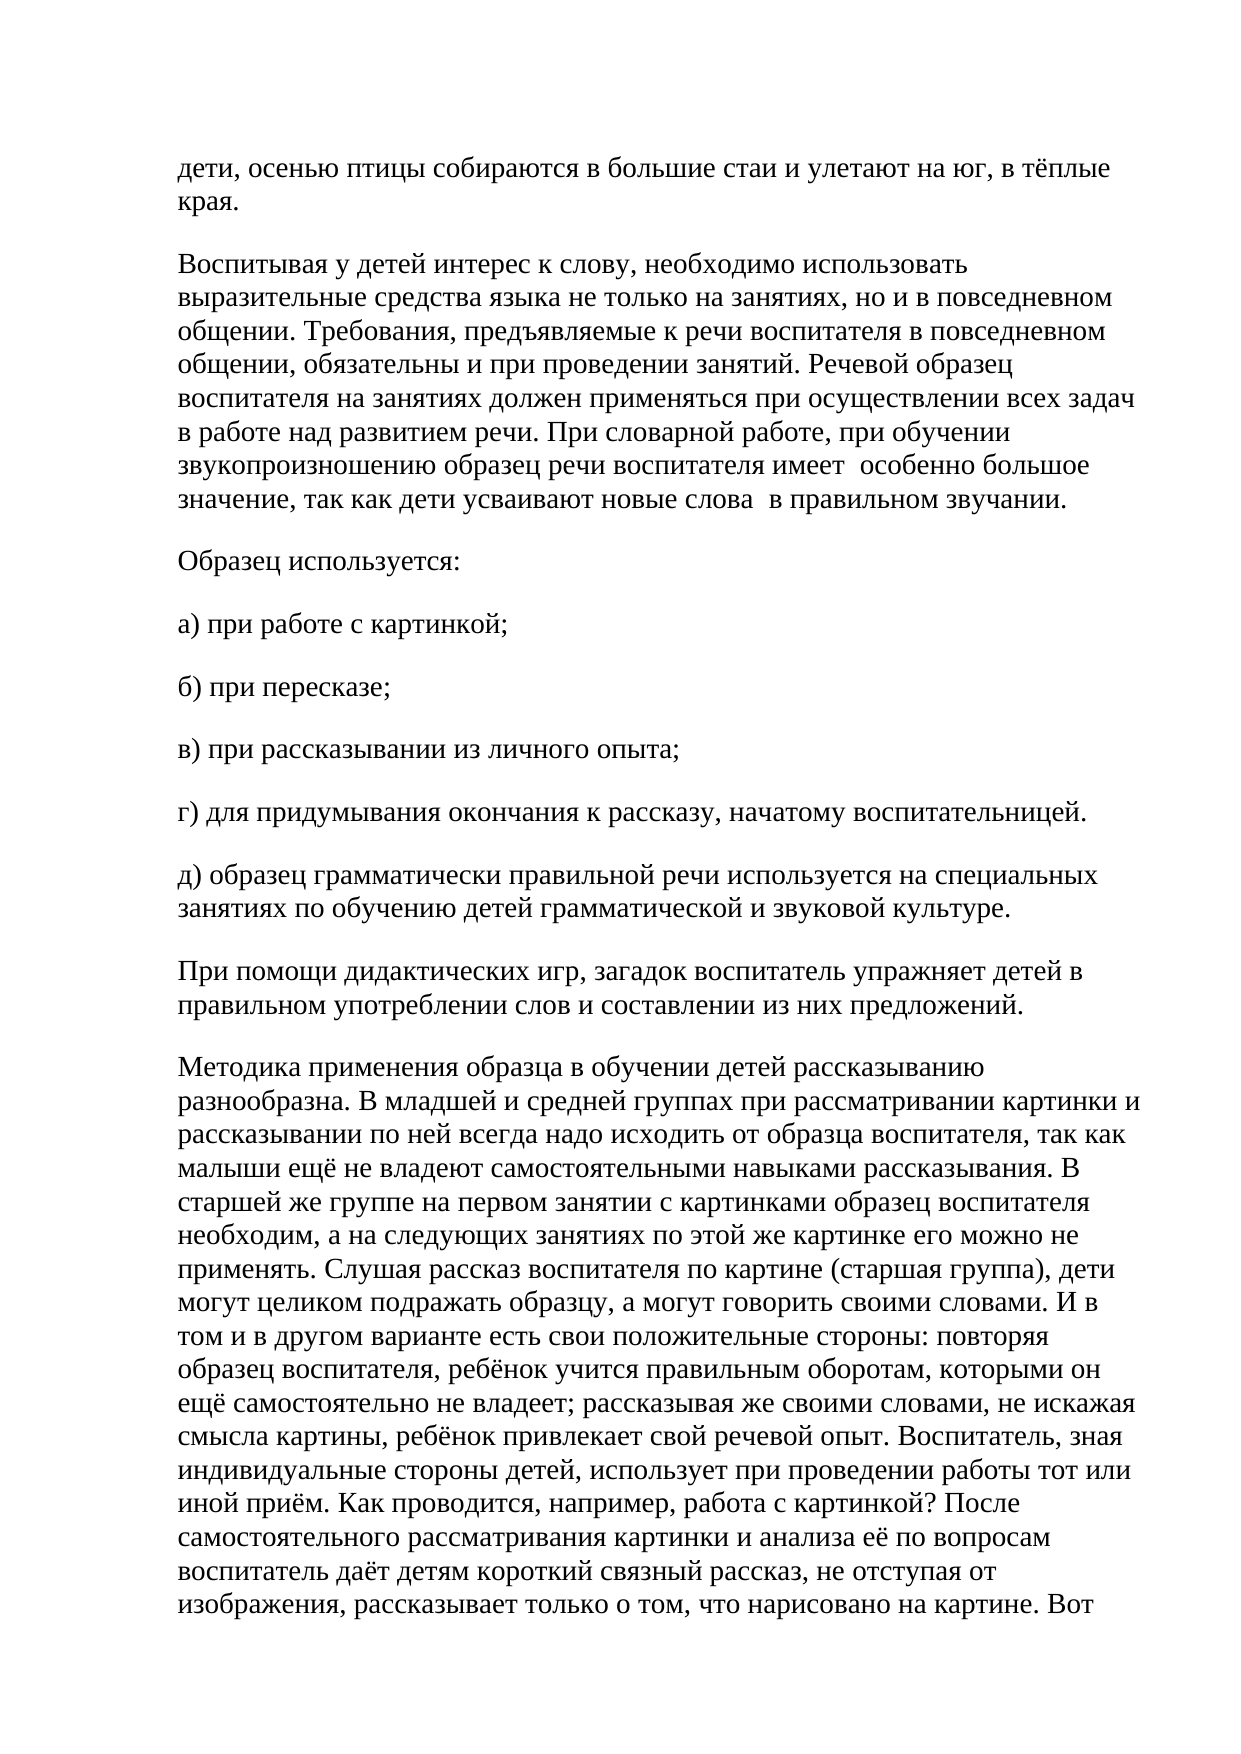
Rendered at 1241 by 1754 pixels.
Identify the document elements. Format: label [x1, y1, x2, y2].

table_header [175, 118, 1149, 1622]
